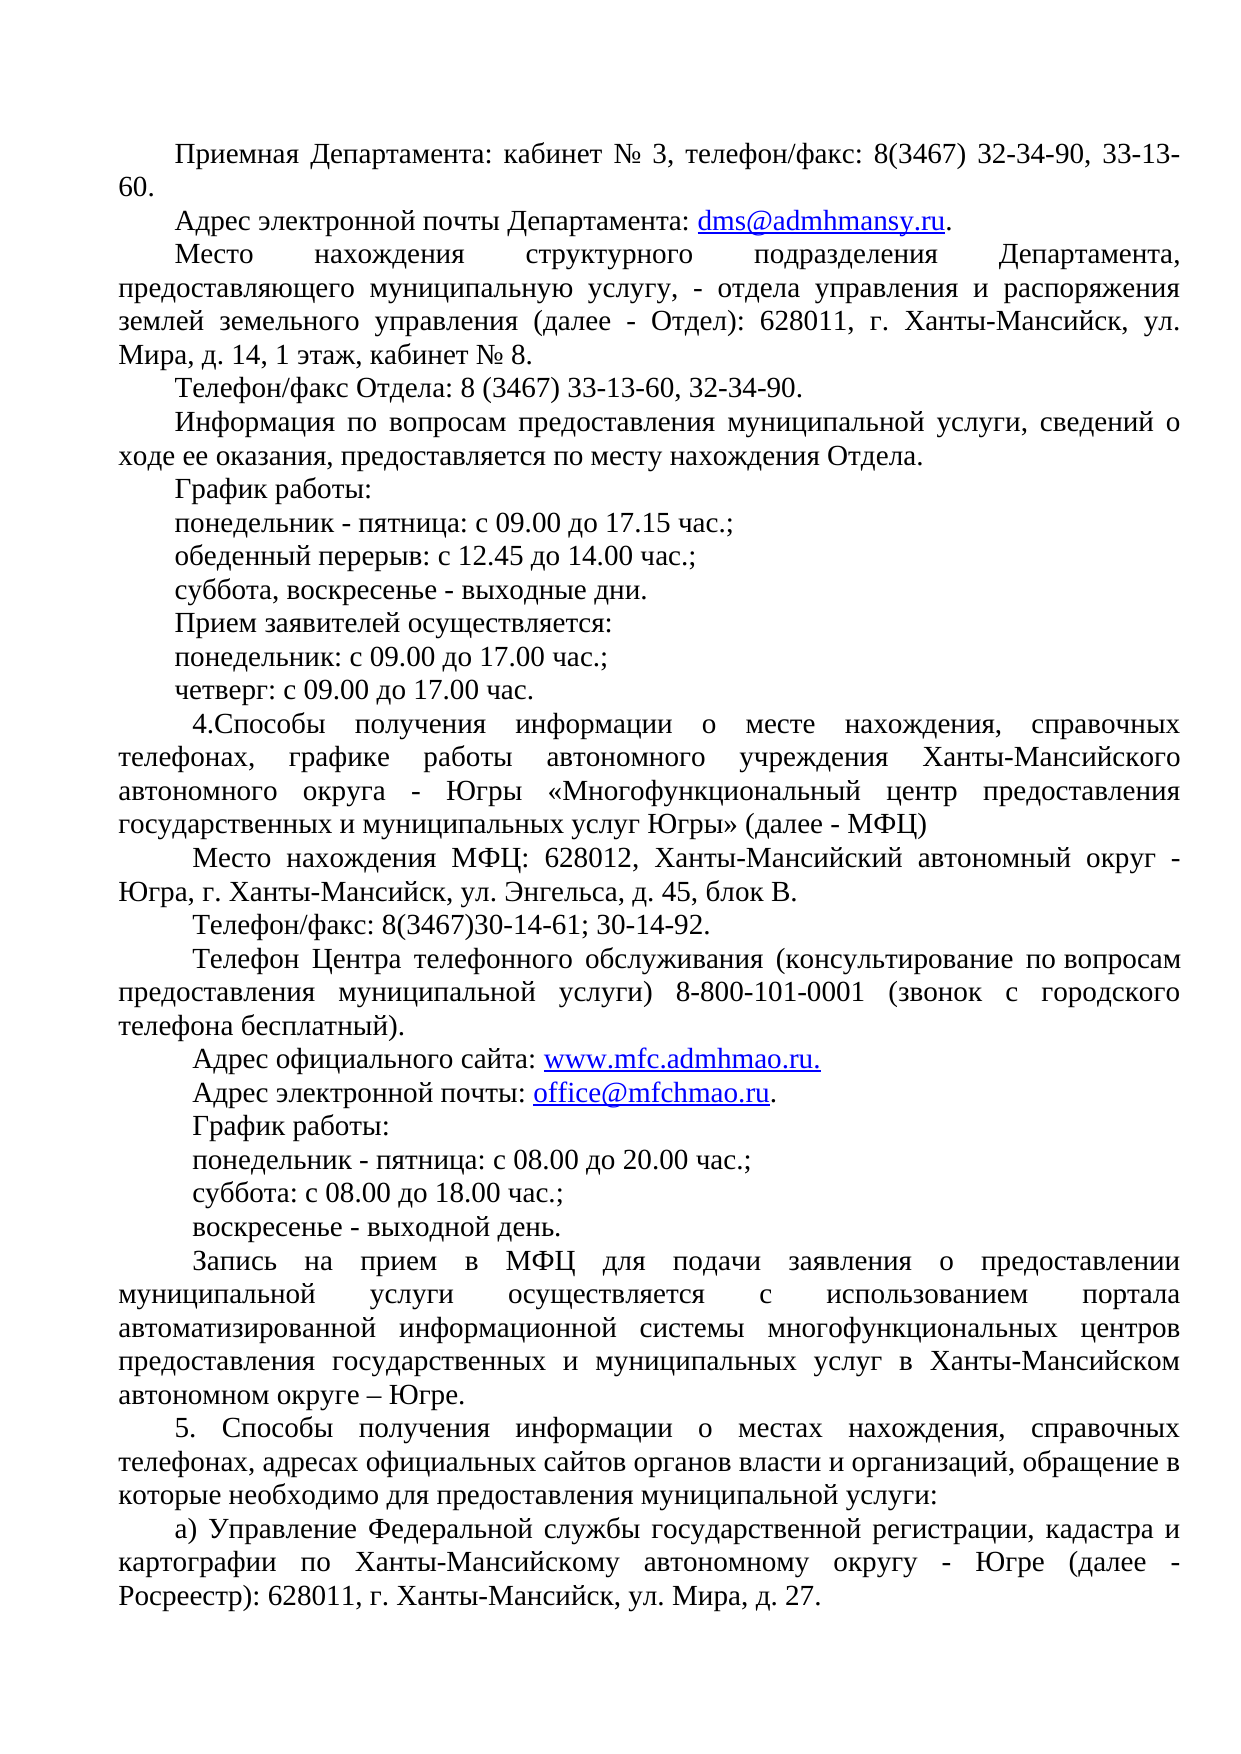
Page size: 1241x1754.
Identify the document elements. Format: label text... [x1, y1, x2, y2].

text Адрес электронной почты Департамента: dms@admhmansy.ru. [118, 203, 1181, 236]
text Место нахождения структурного подразделения Департамента, предоставляющего муниципальную услугу, - отдела управления и распоряжения землей земельного управления (далее - Отдел): 628011, г. Ханты-Мансийск, ул. Мира, д. 14, 1 этаж, кабинет № 8. [118, 236, 1181, 371]
text График работы: [118, 1108, 1181, 1142]
text Место нахождения МФЦ: 628012, Ханты-Мансийский автономный округ - Югра, г. Ханты-Мансийск, ул. Энгельса, д. 45, блок В. [118, 840, 1181, 907]
text суббота, воскресенье - выходные дни. [118, 572, 1181, 605]
text Прием заявителей осуществляется: [118, 605, 1181, 639]
text понедельник - пятница: с 08.00 до 20.00 час.; [118, 1142, 1181, 1176]
text Информация по вопросам предоставления муниципальной услуги, сведений о ходе ее оказания, предоставляется по месту нахождения Отдела. [118, 404, 1181, 471]
text Адрес официального сайта: www.mfc.admhmao.ru. [118, 1041, 1181, 1075]
text 5. Способы получения информации о местах нахождения, справочных телефонах, адресах официальных сайтов органов власти и организаций, обращение в которые необходимо для предоставления муниципальной услуги: [118, 1410, 1181, 1511]
text а) Управление Федеральной службы государственной регистрации, кадастра и картографии по Ханты-Мансийскому автономному округу - Югре (далее - Росреестр): 628011, г. Ханты-Мансийск, ул. Мира, д. 27. [118, 1511, 1181, 1612]
text Телефон/факс: 8(3467)30-14-61; 30-14-92. [118, 907, 1181, 941]
text Телефон Центра телефонного обслуживания (консультирование по вопросам предоставления муниципальной услуги) 8-800-101-0001 (звонок с городского телефона бесплатный). [118, 941, 1181, 1041]
text Телефон/факс Отдела: 8 (3467) 33-13-60, 32-34-90. [118, 371, 1181, 404]
text воскресенье - выходной день. [118, 1209, 1181, 1243]
text Запись на прием в МФЦ для подачи заявления о предоставлении муниципальной услуги осуществляется с использованием портала автоматизированной информационной системы многофункциональных центров предоставления государственных и муниципальных услуг в Ханты-Мансийском автономном округе – Югре. [118, 1243, 1181, 1410]
text Приемная Департамента: кабинет № 3, телефон/факс: 8(3467) 32-34-90, 33-13-60. [118, 136, 1181, 203]
text четверг: с 09.00 до 17.00 час. [118, 672, 1181, 706]
text понедельник: с 09.00 до 17.00 час.; [118, 639, 1181, 672]
text График работы: [118, 471, 1181, 505]
text суббота: с 08.00 до 18.00 час.; [118, 1176, 1181, 1209]
text обеденный перерыв: с 12.45 до 14.00 час.; [118, 538, 1181, 572]
text Адрес электронной почты: office@mfchmao.ru. [118, 1075, 1181, 1108]
text понедельник - пятница: с 09.00 до 17.15 час.; [118, 505, 1181, 538]
text 4.Способы получения информации о месте нахождения, справочных телефонах, графике работы автономного учреждения Ханты-Мансийского автономного округа - Югры «Многофункциональный центр предоставления государственных и муниципальных услуг Югры» (далее - МФЦ) [118, 706, 1181, 840]
